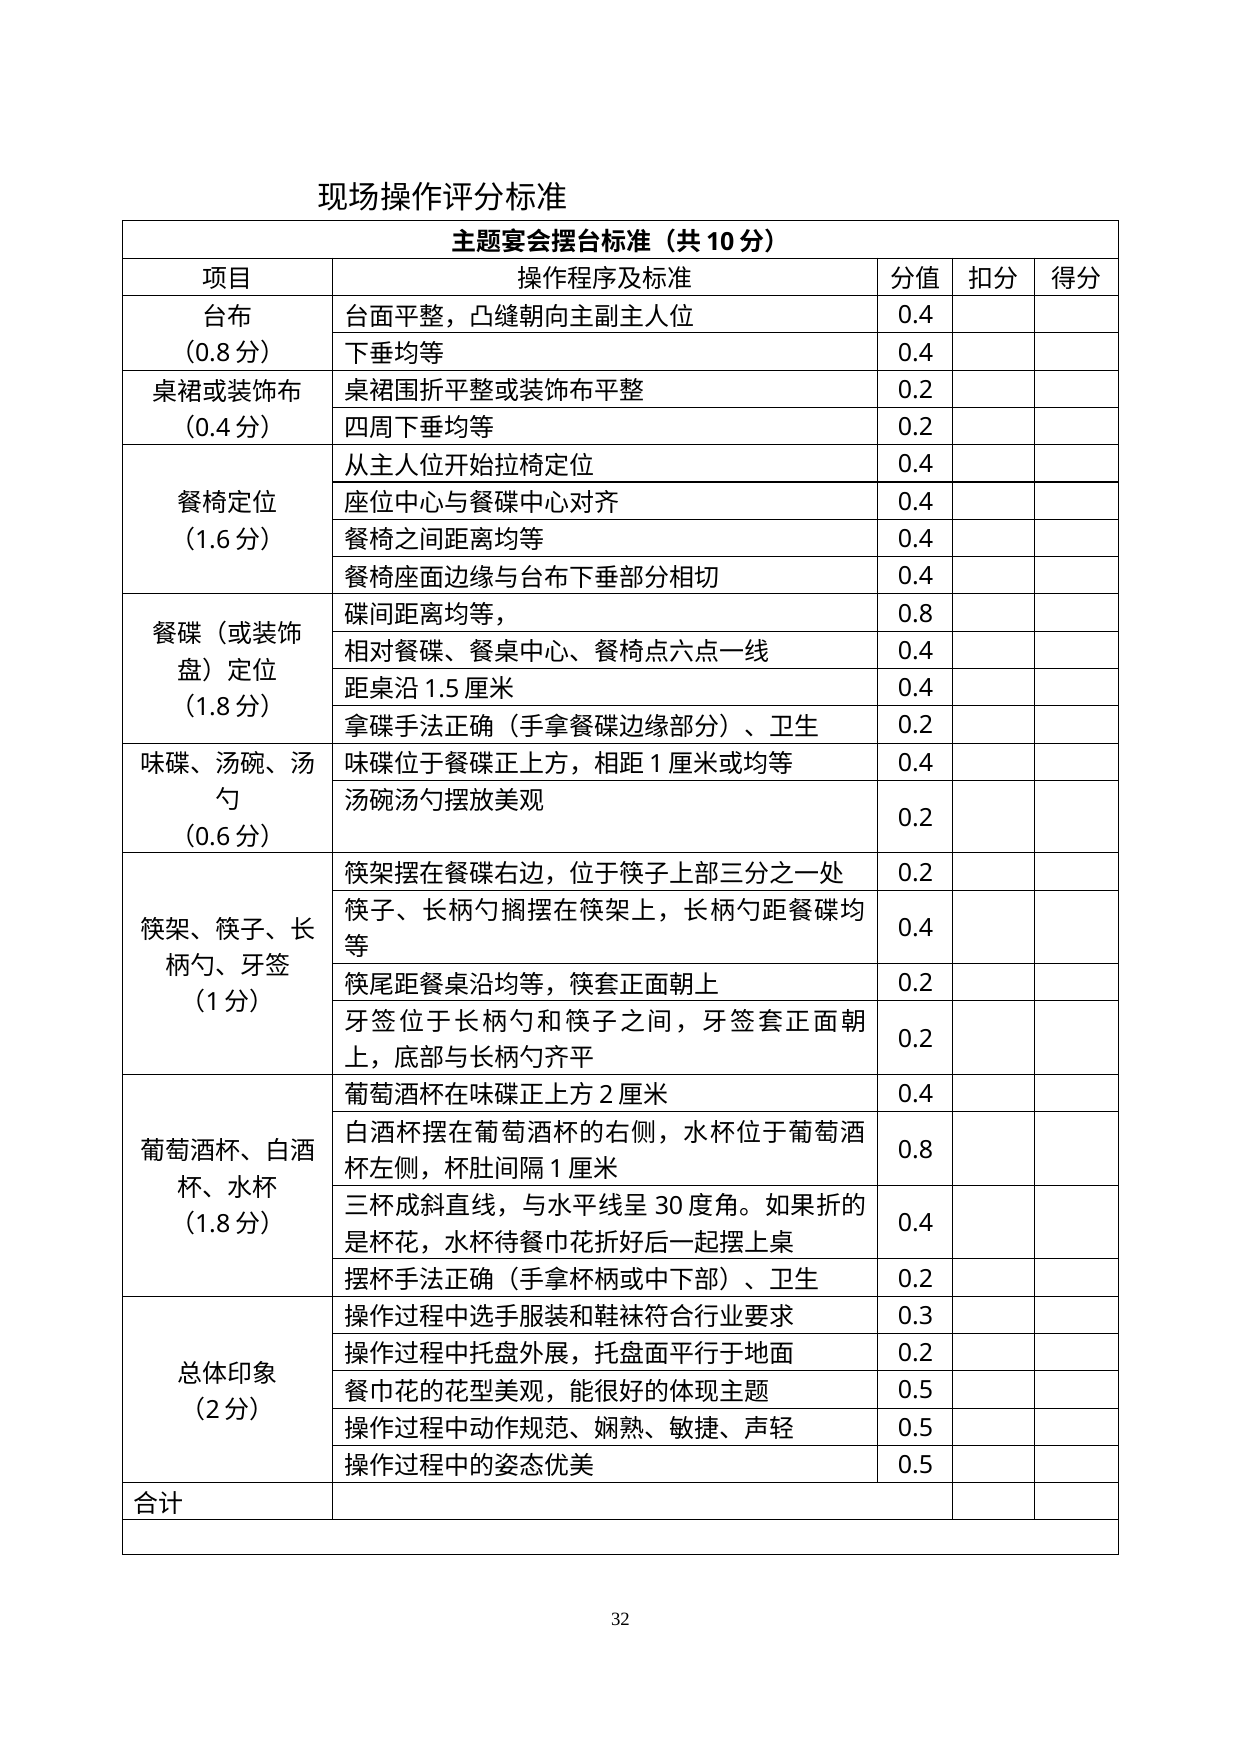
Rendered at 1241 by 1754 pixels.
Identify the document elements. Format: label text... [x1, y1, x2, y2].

table_cell [1035, 1334, 1118, 1370]
table_cell 筷架、筷子、长柄勺、牙签 （1分） [123, 853, 332, 1074]
table_cell [1035, 557, 1118, 593]
table_cell 桌裙围折平整或装饰布平整 [333, 371, 877, 407]
table_cell 0.4 [878, 891, 952, 963]
table_cell 0.4 [878, 296, 952, 332]
table_cell 总体印象 （2分） [123, 1297, 332, 1482]
table_cell 葡萄酒杯在味碟正上方2厘米 [333, 1075, 877, 1111]
table_cell 筷子、长柄勺搁摆在筷架上，长柄勺距餐碟均等 [333, 891, 877, 963]
table_cell 葡萄酒杯、白酒杯、水杯 （1.8分） [123, 1075, 332, 1296]
table_cell [953, 557, 1034, 593]
table_cell [953, 1483, 1034, 1519]
table_cell [953, 964, 1034, 1000]
table_cell 下垂均等 [333, 333, 877, 369]
table_cell 餐椅定位 （1.6分） [123, 445, 332, 593]
table_cell 0.2 [878, 408, 952, 444]
table_cell [1035, 669, 1118, 705]
table_cell 筷尾距餐桌沿均等，筷套正面朝上 [333, 964, 877, 1000]
table_cell [1035, 333, 1118, 369]
table_cell [953, 408, 1034, 444]
table_cell 0.5 [878, 1371, 952, 1407]
table_cell 0.5 [878, 1409, 952, 1445]
table_cell 桌裙或装饰布 （0.4分） [123, 371, 332, 444]
table_cell 座位中心与餐碟中心对齐 [333, 483, 877, 519]
table_cell 相对餐碟、餐桌中心、餐椅点六点一线 [333, 632, 877, 668]
table_cell 0.2 [878, 964, 952, 1000]
table_cell [1035, 445, 1118, 481]
table_cell [953, 371, 1034, 407]
table_cell 0.8 [878, 1112, 952, 1185]
table_cell 0.4 [878, 557, 952, 593]
table_cell [1035, 1297, 1118, 1333]
table_cell [953, 1186, 1034, 1258]
table_cell 0.4 [878, 632, 952, 668]
table_cell 操作过程中托盘外展，托盘面平行于地面 [333, 1334, 877, 1370]
table_cell [953, 333, 1034, 369]
table_cell [1035, 594, 1118, 631]
table_cell [1035, 1001, 1118, 1074]
table_cell 0.2 [878, 1259, 952, 1296]
table_cell 牙签位于长柄勺和筷子之间，牙签套正面朝上，底部与长柄勺齐平 [333, 1001, 877, 1074]
table_cell [1035, 483, 1118, 519]
table_cell 味碟、汤碗、汤勺 （0.6分） [123, 744, 332, 852]
table_cell 餐碟（或装饰盘）定位 （1.8分） [123, 594, 332, 742]
table_cell 0.2 [878, 371, 952, 407]
table_cell [1035, 632, 1118, 668]
table_cell [1035, 1186, 1118, 1258]
table_cell 0.5 [878, 1446, 952, 1482]
table_cell [1035, 853, 1118, 889]
table_cell 三杯成斜直线，与水平线呈30度角。如果折的是杯花，水杯待餐巾花折好后一起摆上桌 [333, 1186, 877, 1258]
table_cell 操作过程中选手服装和鞋袜符合行业要求 [333, 1297, 877, 1333]
table_cell [1035, 1112, 1118, 1185]
table_cell [1035, 744, 1118, 780]
table_cell 合计 [123, 1483, 332, 1519]
table_cell [953, 1297, 1034, 1333]
table_cell [953, 445, 1034, 481]
table_cell [953, 1334, 1034, 1370]
table_cell 白酒杯摆在葡萄酒杯的右侧，水杯位于葡萄酒杯左侧，杯肚间隔1厘米 [333, 1112, 877, 1185]
table_cell 0.4 [878, 333, 952, 369]
table_cell [953, 1075, 1034, 1111]
table_cell 0.4 [878, 669, 952, 705]
table_cell 0.3 [878, 1297, 952, 1333]
table_cell [1035, 1075, 1118, 1111]
table_cell [1035, 371, 1118, 407]
table_cell [1035, 891, 1118, 963]
table_cell [953, 853, 1034, 889]
table_cell [953, 1112, 1034, 1185]
table_cell [1035, 1371, 1118, 1407]
table_header 主题宴会摆台标准（共10分） [123, 221, 1118, 258]
table_cell [953, 1371, 1034, 1407]
table_cell [333, 1483, 952, 1519]
table_cell 0.4 [878, 1186, 952, 1258]
table_cell 餐巾花的花型美观，能很好的体现主题 [333, 1371, 877, 1407]
table_cell 台布 （0.8分） [123, 296, 332, 369]
table_cell 0.4 [878, 445, 952, 481]
table_cell 0.2 [878, 1001, 952, 1074]
table_cell [953, 594, 1034, 631]
table_cell 拿碟手法正确（手拿餐碟边缘部分）、卫生 [333, 706, 877, 742]
table_cell [1035, 296, 1118, 332]
table_cell 0.4 [878, 1075, 952, 1111]
table_cell [953, 1259, 1034, 1296]
table_cell 距桌沿1.5厘米 [333, 669, 877, 705]
text 现场操作评分标准 [187, 162, 1053, 220]
table_cell 0.4 [878, 744, 952, 780]
table_cell [953, 669, 1034, 705]
table_cell 摆杯手法正确（手拿杯柄或中下部）、卫生 [333, 1259, 877, 1296]
table_cell [953, 1446, 1034, 1482]
table_cell [1035, 1446, 1118, 1482]
table_cell [953, 483, 1034, 519]
table_cell [953, 891, 1034, 963]
table_cell [953, 706, 1034, 742]
table_cell 餐椅之间距离均等 [333, 520, 877, 556]
table_cell [123, 1520, 1118, 1554]
table_cell 台面平整，凸缝朝向主副主人位 [333, 296, 877, 332]
table_cell 0.2 [878, 706, 952, 742]
table_cell [1035, 408, 1118, 444]
table_cell [1035, 1409, 1118, 1445]
table_cell 0.2 [878, 853, 952, 889]
table_cell 操作程序及标准 [333, 259, 877, 295]
table_cell 汤碗汤勺摆放美观 [333, 781, 877, 852]
table_cell [953, 520, 1034, 556]
table_cell 0.2 [878, 1334, 952, 1370]
table_cell 碟间距离均等， [333, 594, 877, 631]
table_cell 0.8 [878, 594, 952, 631]
table_cell 项目 [123, 259, 332, 295]
table_cell [953, 744, 1034, 780]
table_cell [953, 781, 1034, 852]
table_cell 操作过程中动作规范、娴熟、敏捷、声轻 [333, 1409, 877, 1445]
table_cell 四周下垂均等 [333, 408, 877, 444]
table_cell [1035, 1483, 1118, 1519]
table_cell 筷架摆在餐碟右边，位于筷子上部三分之一处 [333, 853, 877, 889]
table_cell [953, 632, 1034, 668]
table_cell 0.2 [878, 781, 952, 852]
table_cell 扣分 [953, 259, 1034, 295]
table_cell [953, 1409, 1034, 1445]
table_cell [1035, 706, 1118, 742]
table_cell [1035, 1259, 1118, 1296]
table_cell [953, 296, 1034, 332]
table_cell 得分 [1035, 259, 1118, 295]
table_cell 味碟位于餐碟正上方，相距1厘米或均等 [333, 744, 877, 780]
table_cell 0.4 [878, 483, 952, 519]
table_cell [1035, 520, 1118, 556]
table_cell 0.4 [878, 520, 952, 556]
table_cell 分值 [878, 259, 952, 295]
table_cell 从主人位开始拉椅定位 [333, 445, 877, 481]
table_cell [1035, 781, 1118, 852]
table_cell [1035, 964, 1118, 1000]
table_cell 餐椅座面边缘与台布下垂部分相切 [333, 557, 877, 593]
table_cell [953, 1001, 1034, 1074]
table_cell 操作过程中的姿态优美 [333, 1446, 877, 1482]
